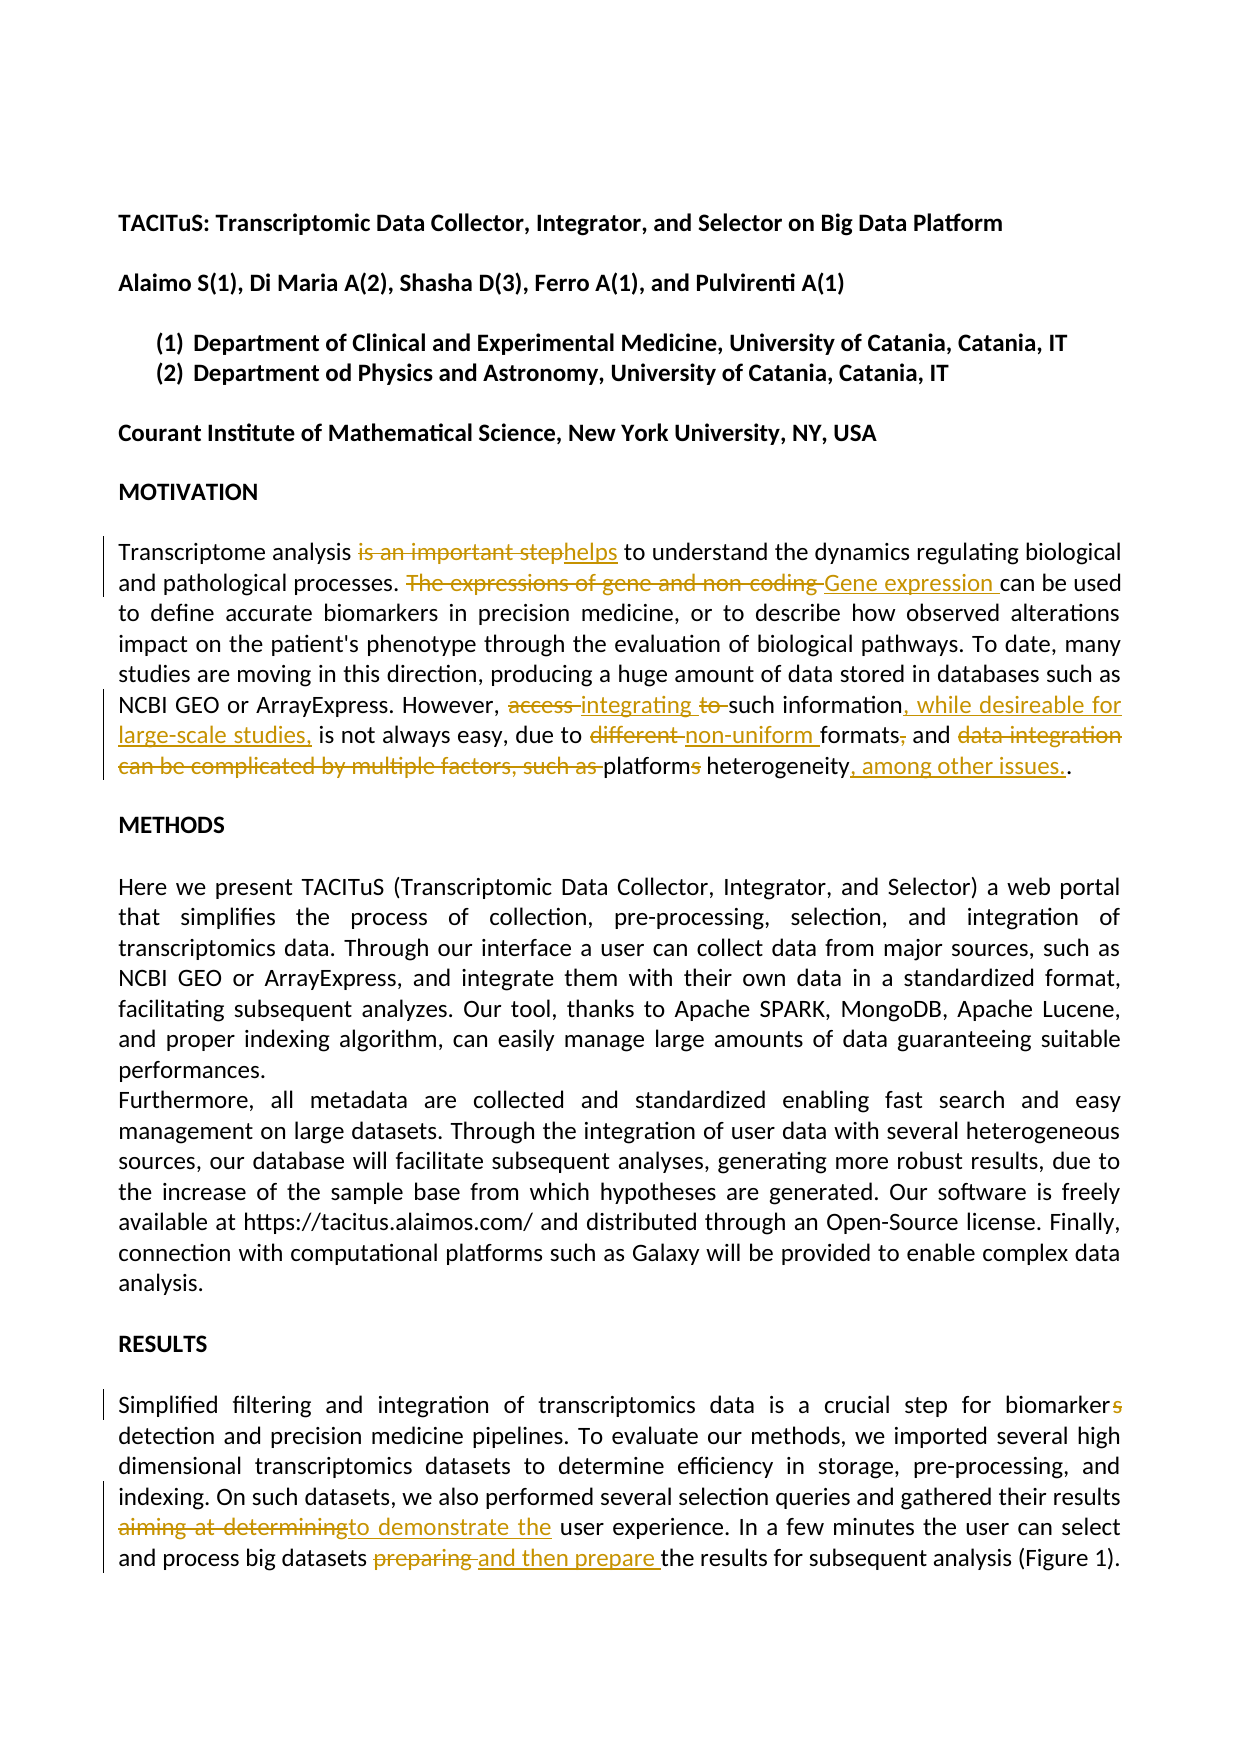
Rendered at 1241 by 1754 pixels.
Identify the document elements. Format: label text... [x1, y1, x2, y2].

text Here we present TACITuS (Transcriptomic Data Collector, Integrator, and Selector) a web portal that simplifies the process of collection, pre-processing, selection, and integration of transcriptomics data. Through our interface a user can collect data from major sources, such as NCBI GEO or ArrayExpress, and integrate them with their own data in a standardized format, facilitating subsequent analyzes. Our tool, thanks to Apache SPARK, MongoDB, Apache Lucene, and proper indexing algorithm, can easily manage large amounts of data guaranteeing suitable performances. [118, 871, 1122, 1084]
text TACITuS: Transcriptomic Data Collector, Integrator, and Selector on Big Data Platform [118, 207, 1122, 238]
text Transcriptome analysis to understand the dynamics regulating biological and pathological processes. can be used to define accurate biomarkers in precision medicine, or to describe how observed alterations impact on the patient's phenotype through the evaluation of biological pathways. To date, many studies are moving in this direction, producing a huge amount of data stored in databases such as NCBI GEO or ArrayExpress. However, such information is not always easy, due to formats and platform heterogeneity. [118, 536, 1122, 780]
text RESULTS [118, 1328, 1122, 1359]
list Department od Physics and Astronomy, University of Catania, Catania, IT [156, 357, 1122, 388]
list Department of Clinical and Experimental Medicine, University of Catania, Catania, IT [156, 327, 1122, 357]
text Courant Institute of Mathematical Science, New York University, NY, USA [118, 417, 1122, 447]
text MOTIVATION [118, 477, 1122, 507]
text Furthermore, all metadata are collected and standardized enabling fast search and easy management on large datasets. Through the integration of user data with several heterogeneous sources, our database will facilitate subsequent analyses, generating more robust results, due to the increase of the sample base from which hypotheses are generated. Our software is freely available at https://tacitus.alaimos.com/ and distributed through an Open-Source license. Finally, connection with computational platforms such as Galaxy will be provided to enable complex data analysis. [118, 1084, 1122, 1298]
text Simplified filtering and integration of transcriptomics data is a crucial step for biomarker detection and precision medicine pipelines. To evaluate our methods, we imported several high dimensional transcriptomics datasets to determine efficiency in storage, pre-processing, and indexing. On such datasets, we also performed several selection queries and gathered their results user experience. In a few minutes the user can select and process big datasets the results for subsequent analysis (Figure 1). [118, 1389, 1122, 1573]
text Alaimo S(1), Di Maria A(2), Shasha D(3), Ferro A(1), and Pulvirenti A(1) [118, 267, 1122, 297]
text METHODS [118, 809, 1122, 840]
